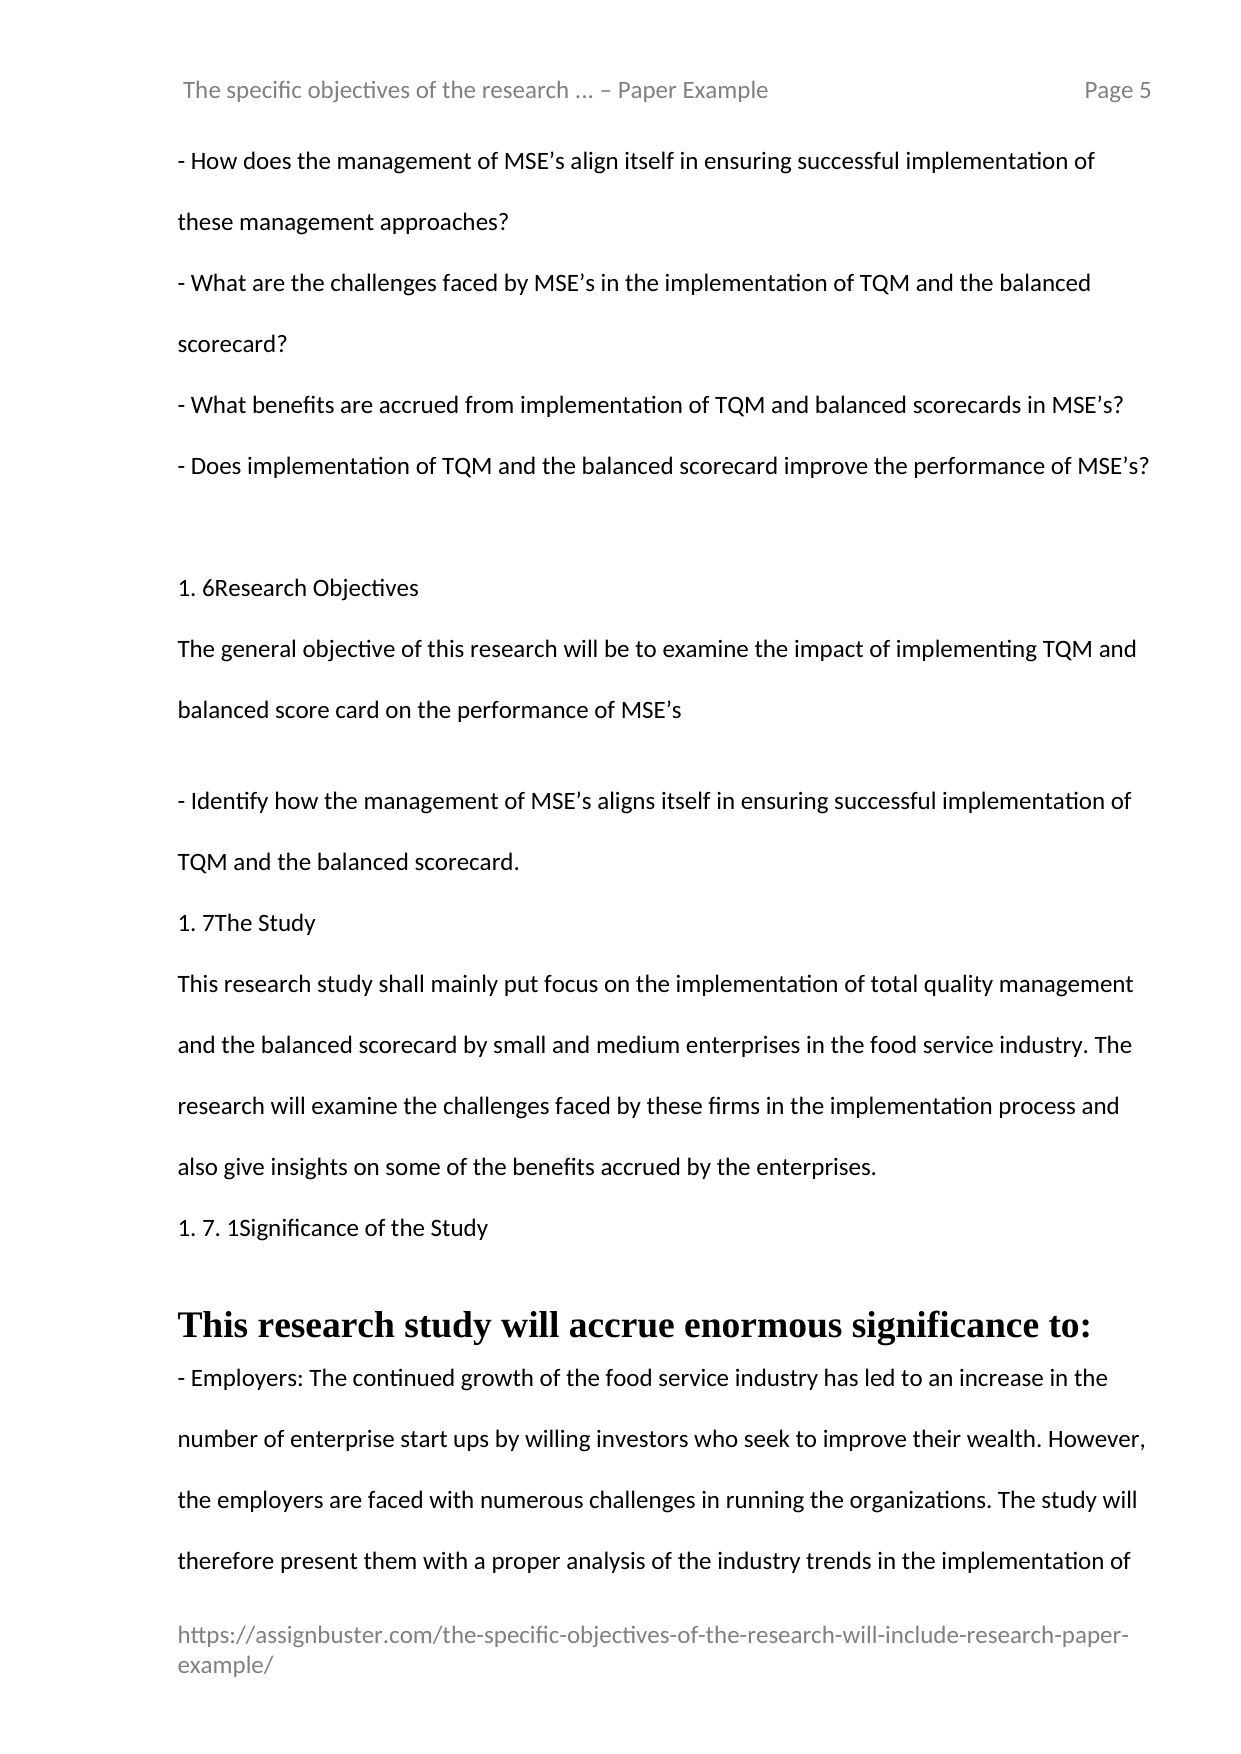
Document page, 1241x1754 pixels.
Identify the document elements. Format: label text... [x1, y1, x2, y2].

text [177, 1362, 1152, 1575]
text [177, 145, 1152, 725]
text - Identify how the management of MSE’s aligns itself in ensuring successful implementation of TQM and the balanced scorecard. 1. 7The Study This research study shall mainly put focus on the implementation of total quality management and the balanced scorecard by small and medium enterprises in the food service industry. The research will examine the challenges faced by these firms in the implementation process and also give insights on some of the benefits accrued by the enterprises. 1. 7. 1Significance of the Study [177, 785, 1152, 1243]
subtitle This research study will accrue enormous significance to: [177, 1303, 1152, 1346]
